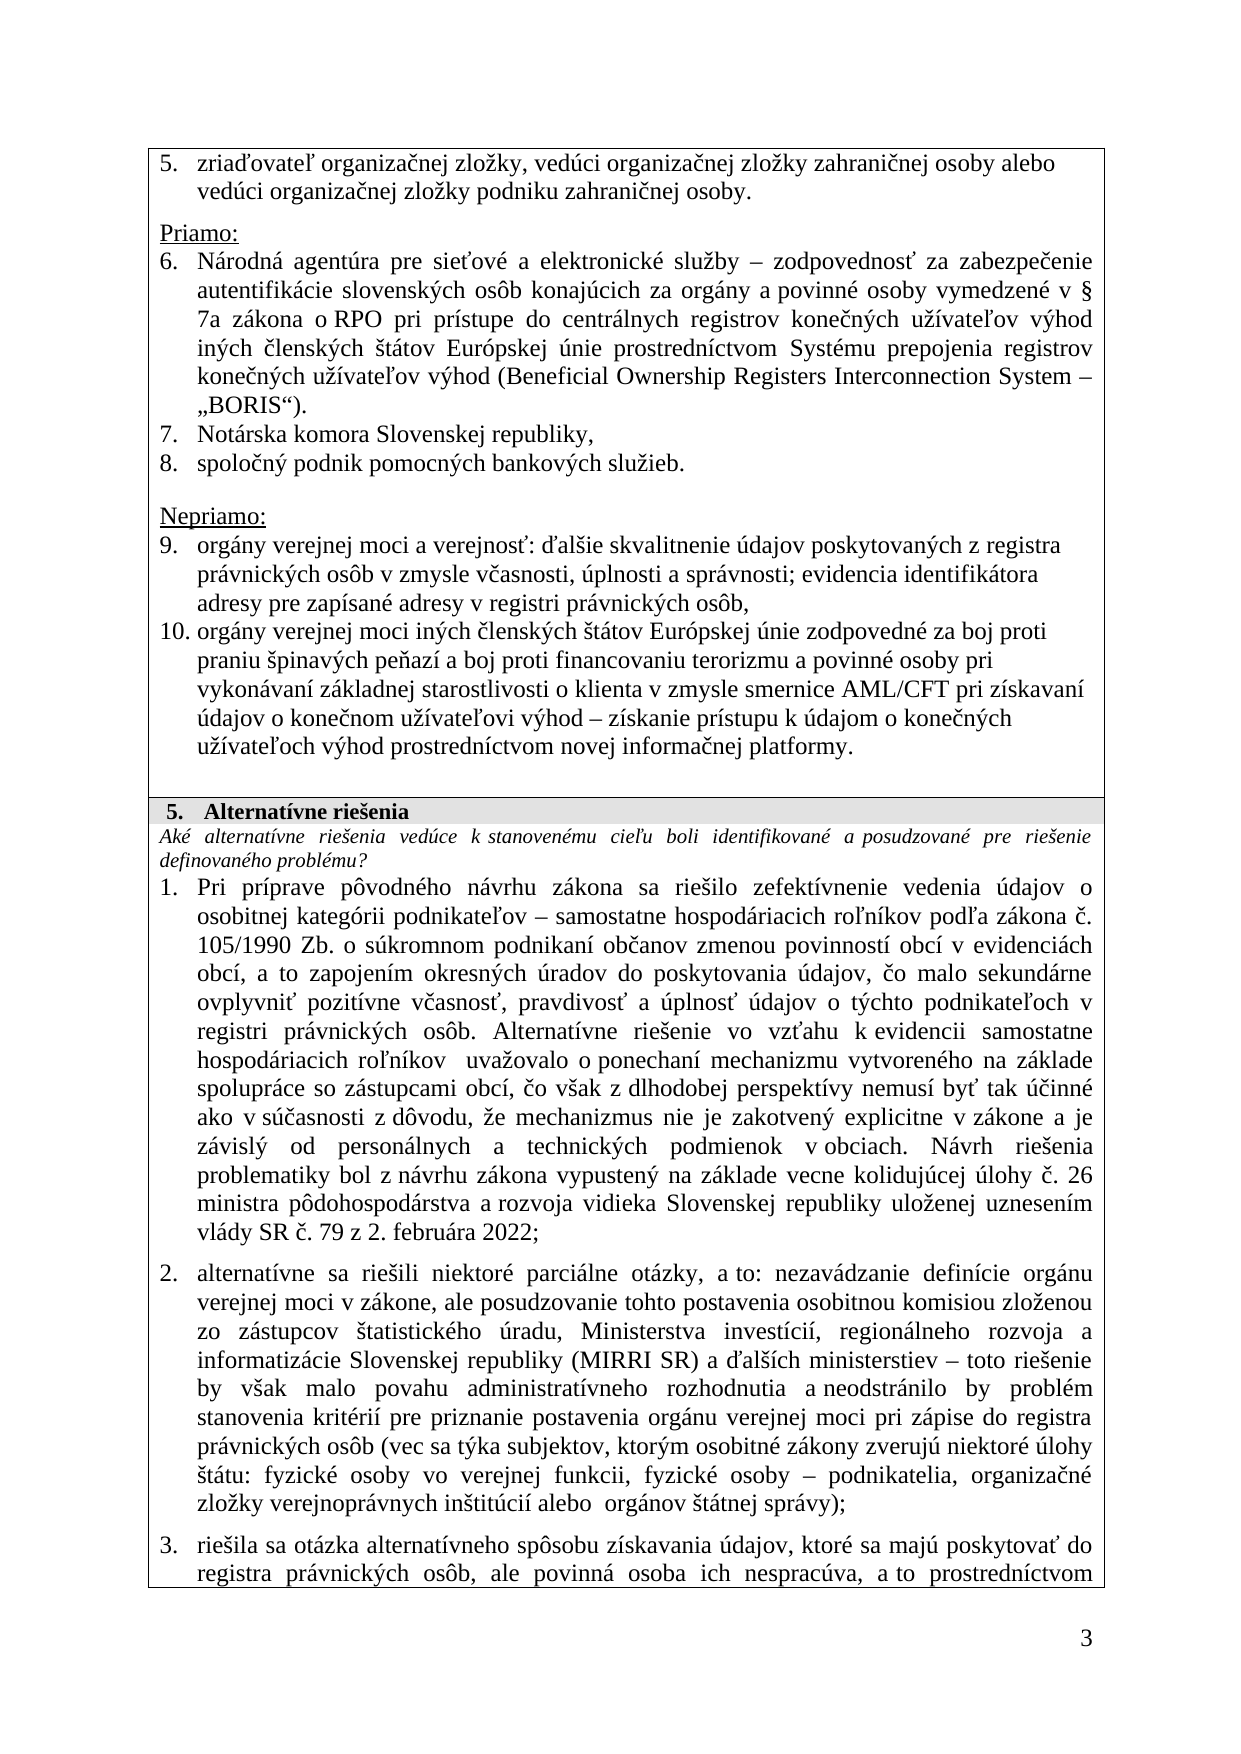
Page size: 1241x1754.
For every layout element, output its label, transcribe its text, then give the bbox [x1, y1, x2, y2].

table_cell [149, 824, 1104, 1587]
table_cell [149, 149, 1104, 797]
table_cell Alternatívne riešenia [149, 798, 1104, 824]
